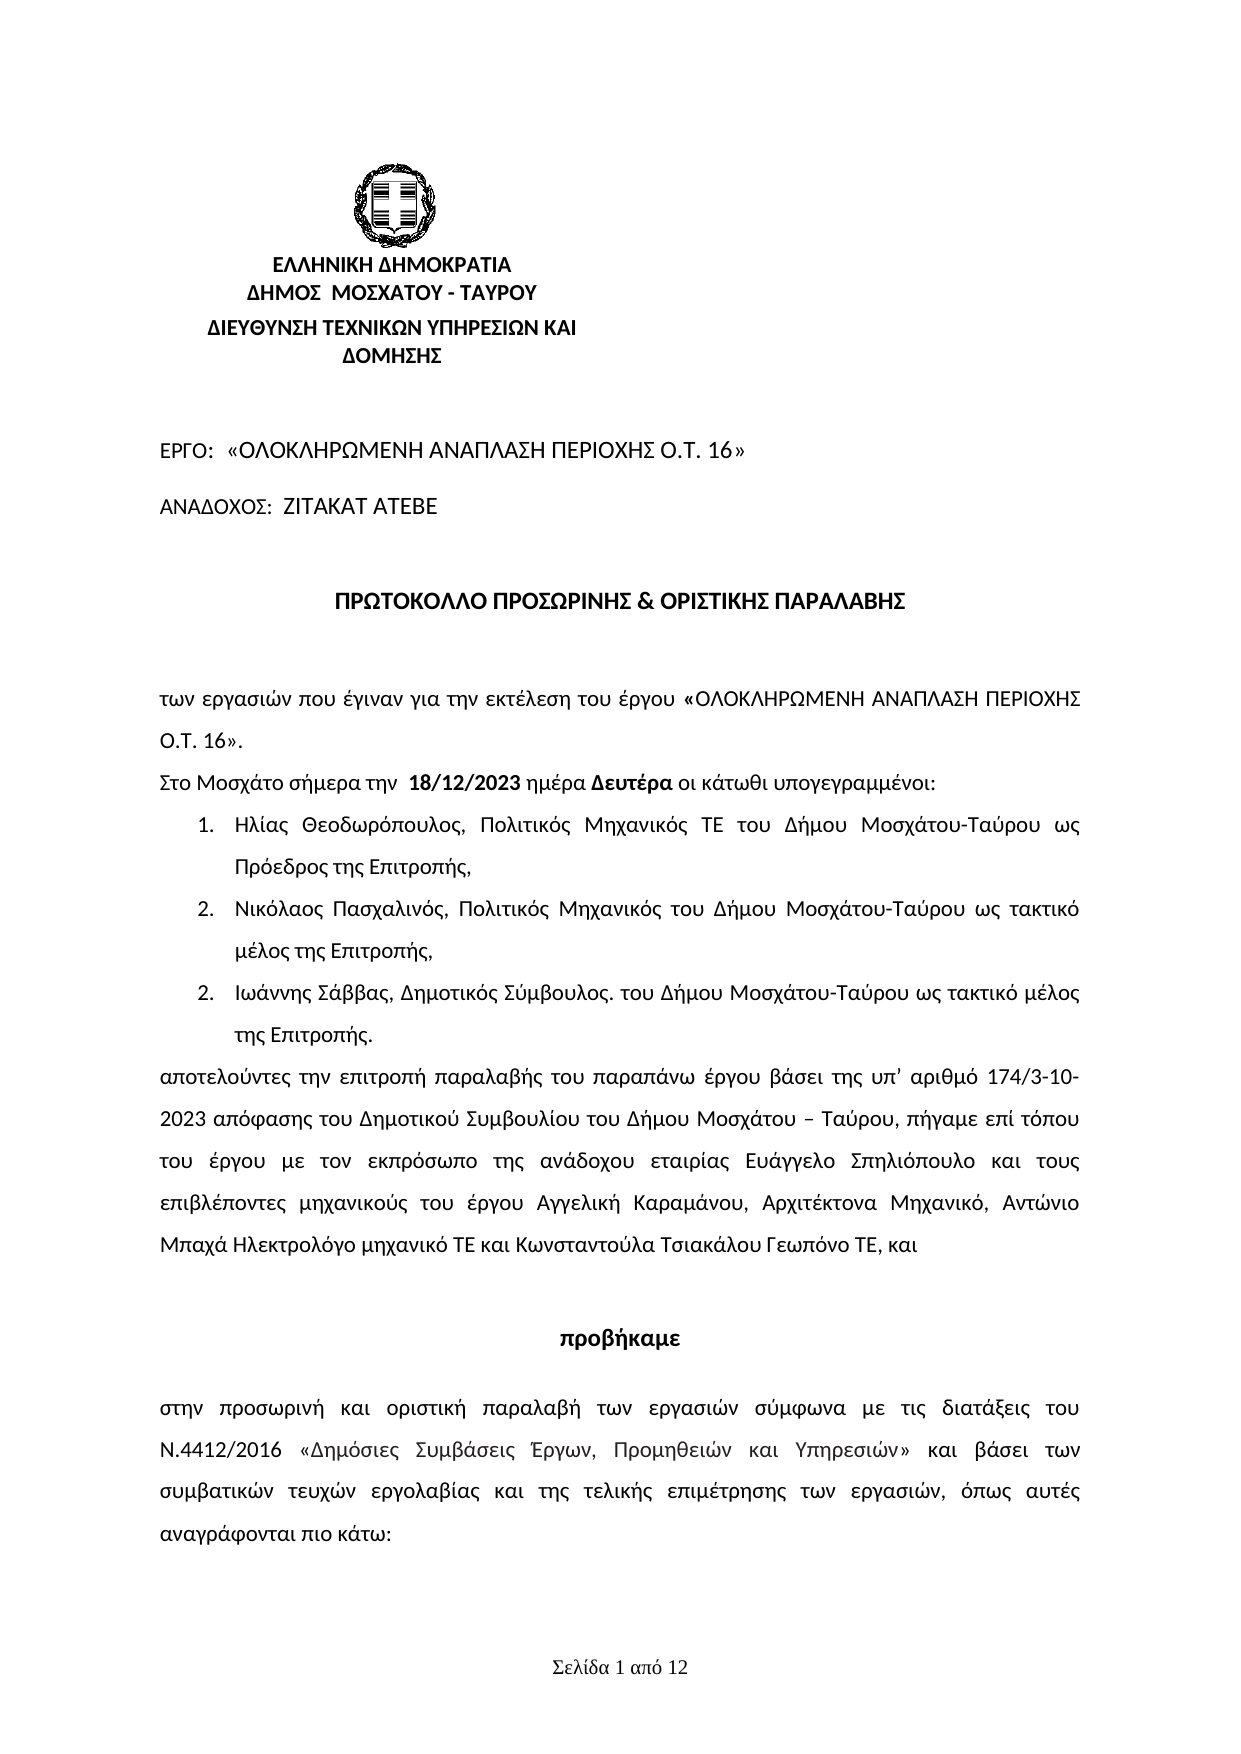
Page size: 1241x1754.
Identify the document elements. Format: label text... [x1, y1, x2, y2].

table_cell ΔΙΕΥΘΥΝΣΗ ΤΕΧΝΙΚΩΝ ΥΠΗΡΕΣΙΩΝ ΚΑΙ ΔΟΜΗΣΗΣ [148, 313, 636, 369]
text στην προσωρινή και οριστική παραλαβή των εργασιών σύμφωνα με τις διατάξεις του Ν.4412/2016 «Δημόσιες Συμβάσεις Έργων, Προμηθειών και Υπηρεσιών» και βάσει των συμβατικών τευχών εργολαβίας και της τελικής επιμέτρησης των εργασιών, όπως αυτές αναγράφονται πιο κάτω: [159, 1393, 1081, 1547]
table_cell ΔΗΜΟΣ ΜΟΣΧΑΤΟΥ - ΤΑΥΡΟΥ [148, 278, 636, 313]
text ΠΡΩΤΟΚΟΛΛΟ ΠΡΟΣΩΡΙΝΗΣ & ΟΡΙΣΤΙΚΗΣ ΠΑΡΑΛΑΒΗΣ [159, 586, 1081, 616]
list Νικόλαος Πασχαλινός, Πολιτικός Μηχανικός του Δήμου Μοσχάτου-Ταύρου ως τακτικό μέλος της Επιτροπής, [197, 894, 1081, 964]
table_header ΕΛΛΗΝΙΚΗ ΔΗΜΟΚΡΑΤΙΑ [148, 163, 636, 278]
list Ηλίας Θεοδωρόπουλος, Πολιτικός Μηχανικός ΤΕ του Δήμου Μοσχάτου-Ταύρου ως Πρόεδρος της Επιτροπής, [197, 810, 1081, 880]
text αποτελούντες την επιτροπή παραλαβής του παραπάνω έργου βάσει της υπ’ αριθμό 174/3-10-2023 απόφασης του Δημοτικού Συμβουλίου του Δήμου Μοσχάτου – Ταύρου, πήγαμε επί τόπου του έργου με τον εκπρόσωπο της ανάδοχου εταιρίας Ευάγγελο Σπηλιόπουλο και τους επιβλέποντες μηχανικούς του έργου Αγγελική Καραμάνου, Αρχιτέκτονα Μηχανικό, Αντώνιο Μπαχά Ηλεκτρολόγο μηχανικό ΤΕ και Κωνσταντούλα Τσιακάλου Γεωπόνο ΤΕ, και [159, 1062, 1081, 1258]
text των εργασιών που έγιναν για την εκτέλεση του έργου «ΟΛΟΚΛΗΡΩΜΕΝΗ ΑΝΑΠΛΑΣΗ ΠΕΡΙΟΧΗΣ Ο.Τ. 16». [159, 684, 1081, 754]
text ΕΡΓΟ: «ΟΛΟΚΛΗΡΩΜΕΝΗ ΑΝΑΠΛΑΣΗ ΠΕΡΙΟΧΗΣ Ο.Τ. 16» [159, 434, 1081, 465]
text Στο Μοσχάτο σήμερα την 18/12/2023 ημέρα Δευτέρα οι κάτωθι υπογεγραμμένοι: [159, 768, 1081, 796]
text ΑΝΑΔΟΧΟΣ: ZITAKAT ATEBE [159, 490, 1081, 520]
list Ιωάννης Σάββας, Δημοτικός Σύμβουλος. του Δήμου Μοσχάτου-Ταύρου ως τακτικό μέλος της Επιτροπής. [197, 978, 1081, 1048]
picture [351, 162, 438, 250]
text προβήκαμε [159, 1322, 1081, 1352]
